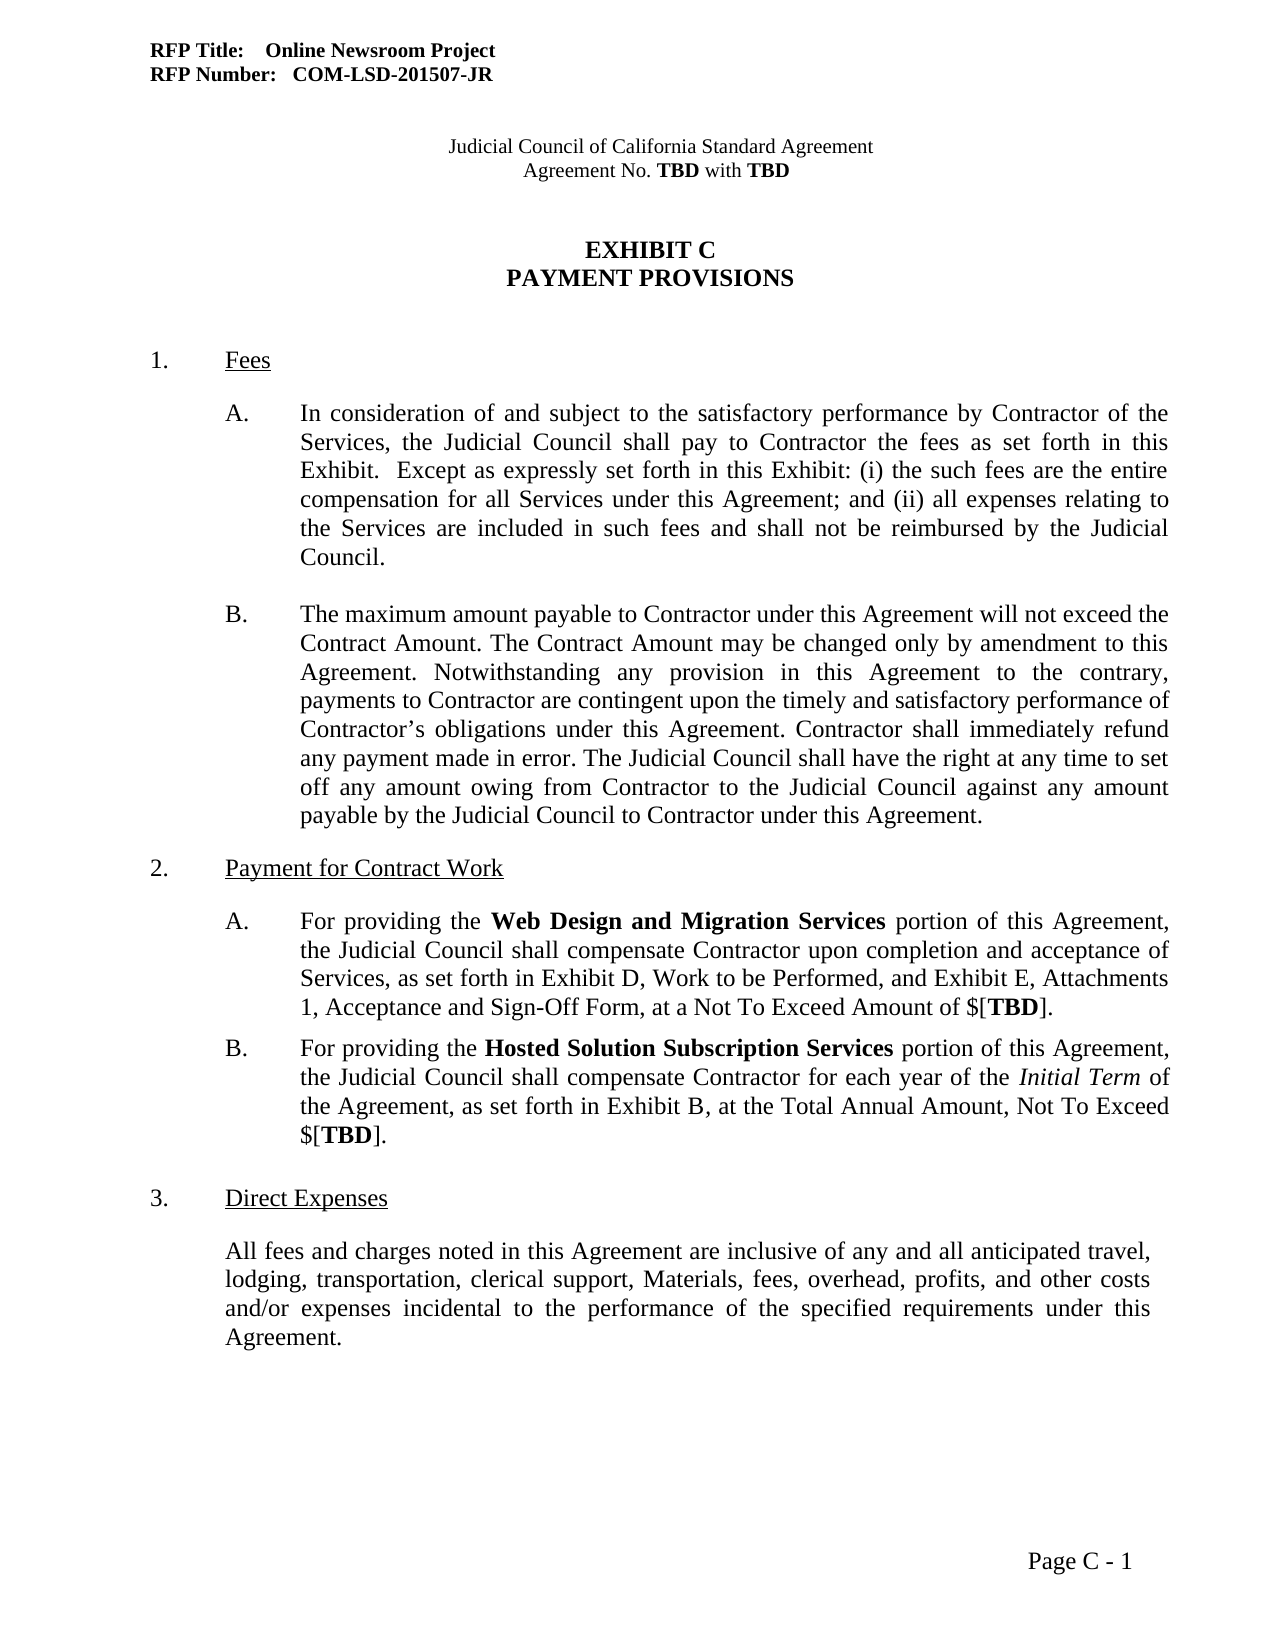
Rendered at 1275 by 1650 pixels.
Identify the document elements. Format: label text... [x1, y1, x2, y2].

subtitle EXHIBIT C [150, 235, 1151, 263]
list In consideration of and subject to the satisfactory performance by Contractor of the Services, the Judicial Council shall pay to Contractor the fees as set forth in this Exhibit. Except as expressly set forth in this Exhibit: (i) the such fees are the entire compensation for all Services under this Agreement; and (ii) all expenses relating to the Services are included in such fees and shall not be reimbursed by the Judicial Council. [225, 398, 1170, 570]
list For providing the Hosted Solution Subscription Services portion of this Agreement, the Judicial Council shall compensate Contractor for each year of the Initial Term of the Agreement, as set forth in Exhibit B, at the Total Annual Amount, Not To Exceed $[TBD]. [225, 1033, 1170, 1148]
list For providing the Web Design and Migration Services portion of this Agreement, the Judicial Council shall compensate Contractor upon completion and acceptance of Services, as set forth in Exhibit D, Work to be Performed, and Exhibit E, Attachments 1, Acceptance and Sign-Off Form, at a Not To Exceed Amount of $[TBD]. [225, 906, 1170, 1021]
list The maximum amount payable to Contractor under this Agreement will not exceed the Contract Amount. The Contract Amount may be changed only by amendment to this Agreement. Notwithstanding any provision in this Agreement to the contrary, payments to Contractor are contingent upon the timely and satisfactory performance of Contractor’s obligations under this Agreement. Contractor shall immediately refund any payment made in error. The Judicial Council shall have the right at any time to set off any amount owing from Contractor to the Judicial Council against any amount payable by the Judicial Council to Contractor under this Agreement. [225, 599, 1170, 829]
subtitle All fees and charges noted in this Agreement are inclusive of any and all anticipated travel, lodging, transportation, clerical support, Materials, fees, overhead, profits, and other costs and/or expenses incidental to the performance of the specified requirements under this Agreement. [225, 1236, 1151, 1351]
subtitle PAYMENT PROVISIONS [150, 263, 1151, 292]
text Direct Expenses [150, 1183, 1170, 1212]
text Payment for Contract Work [150, 853, 1170, 882]
list Fees [150, 345, 1170, 374]
